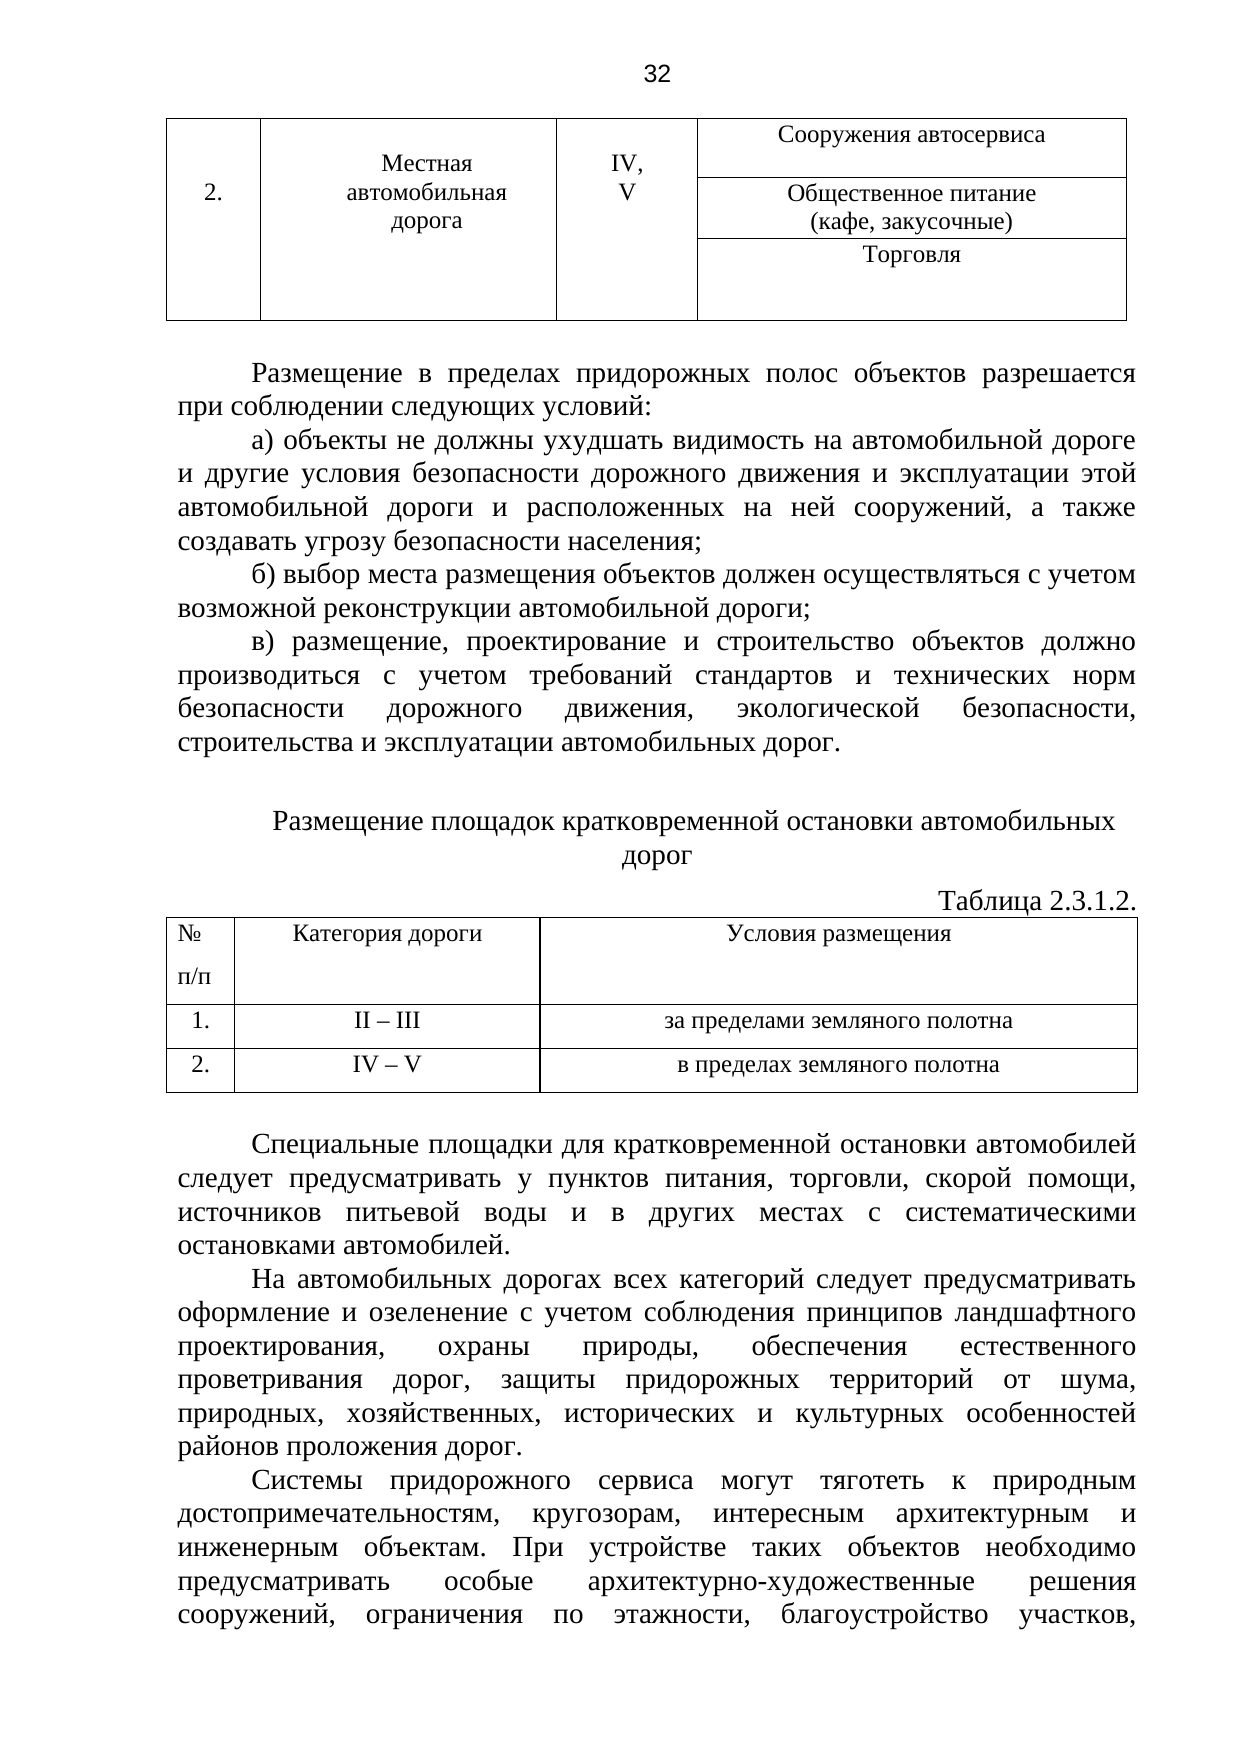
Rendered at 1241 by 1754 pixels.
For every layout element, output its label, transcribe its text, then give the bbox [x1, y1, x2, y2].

table_cell Сооружения автосервиса [698, 119, 1126, 177]
text а) объекты не должны ухудшать видимость на автомобильной дороге и другие условия безопасности дорожного движения и эксплуатации этой автомобильной дороги и расположенных на ней сооружений, а также создавать угрозу безопасности населения; [177, 422, 1137, 556]
text Специальные площадки для кратковременной остановки автомобилей следует предусматривать у пунктов питания, торговли, скорой помощи, источников питьевой воды и в других местах с систематическими остановками автомобилей. [177, 1127, 1137, 1261]
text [177, 1462, 1137, 1630]
table_cell Общественное питание (кафе, закусочные) [698, 178, 1126, 238]
table_cell IV, V [557, 119, 697, 320]
table_cell 1. [167, 1005, 234, 1048]
table_cell IV – V [235, 1049, 539, 1092]
table_header Категория дороги [235, 918, 539, 1004]
text Таблица 2.3.1.2. [177, 883, 1137, 917]
table_cell Торговля [698, 239, 1126, 320]
table_header № п/п [167, 918, 234, 1004]
table_cell Местная автомобильная дорога [261, 119, 556, 320]
table_cell 2. [167, 119, 260, 320]
table_cell II – III [235, 1005, 539, 1048]
text Размещение площадок кратковременной остановки автомобильных дорог [177, 803, 1137, 871]
table_cell в пределах земляного полотна [541, 1049, 1137, 1092]
table_header Условия размещения [541, 918, 1137, 1004]
text На автомобильных дорогах всех категорий следует предусматривать оформление и озеленение с учетом соблюдения принципов ландшафтного проектирования, охраны природы, обеспечения естественного проветривания дорог, защиты придорожных территорий от шума, природных, хозяйственных, исторических и культурных особенностей районов проложения дорог. [177, 1261, 1137, 1462]
table_cell за пределами земляного полотна [541, 1005, 1137, 1048]
table_cell 2. [167, 1049, 234, 1092]
text б) выбор места размещения объектов должен осуществляться с учетом возможной реконструкции автомобильной дороги; [177, 556, 1137, 623]
text Размещение в пределах придорожных полос объектов разрешается при соблюдении следующих условий: [177, 355, 1137, 422]
text в) размещение, проектирование и строительство объектов должно производиться с учетом требований стандартов и технических норм безопасности дорожного движения, экологической безопасности, строительства и эксплуатации автомобильных дорог. [177, 623, 1137, 757]
